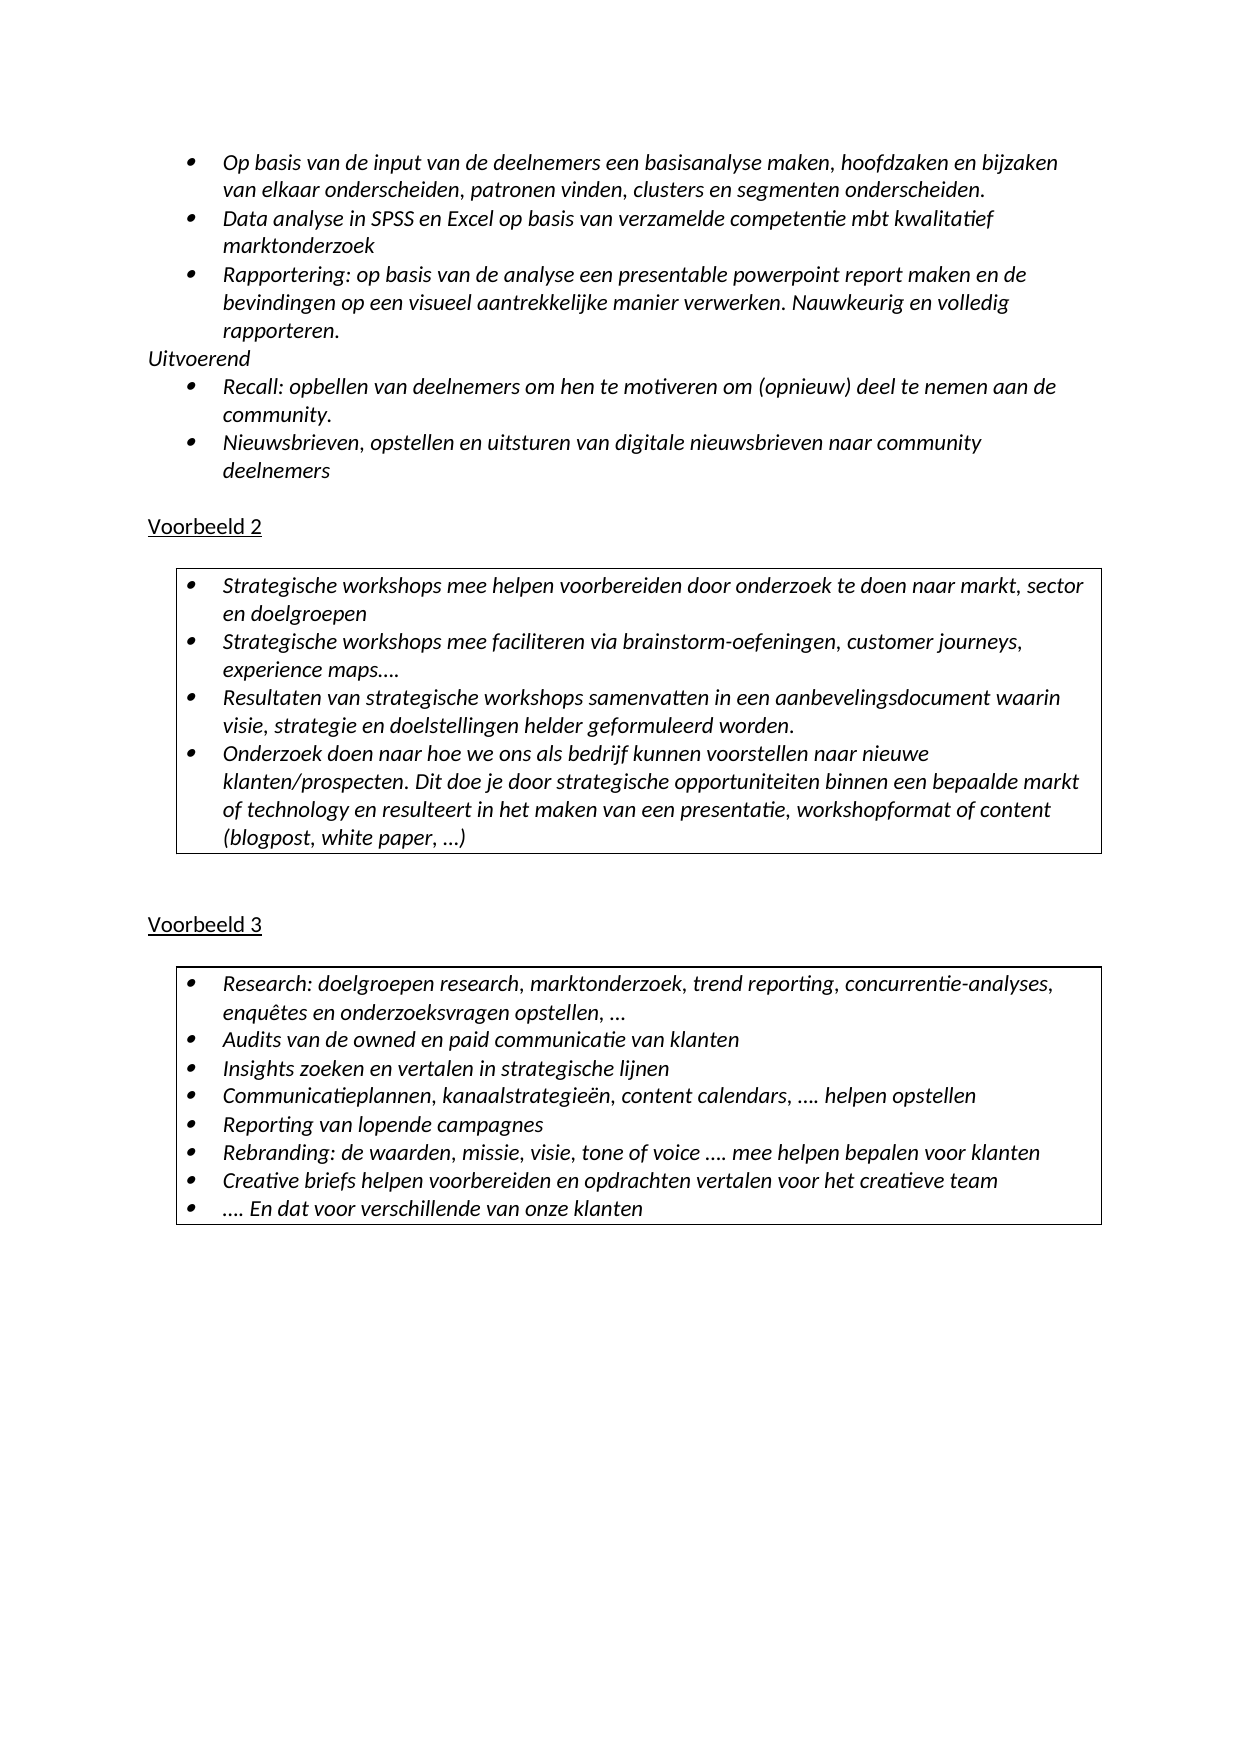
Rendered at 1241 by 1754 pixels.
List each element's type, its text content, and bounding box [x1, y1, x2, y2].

list Insights zoeken en vertalen in strategische lijnen [177, 1051, 1101, 1078]
list Nieuwsbrieven, opstellen en uitsturen van digitale nieuwsbrieven naar community deelnemers [185, 428, 1093, 484]
list Rebranding: de waarden, missie, visie, tone of voice …. mee helpen bepalen voor klanten [177, 1134, 1101, 1163]
list Rapportering: op basis van de analyse een presentable powerpoint report maken en de bevindingen op een visueel aantrekkelijke manier verwerken. Nauwkeurig en volledig rapporteren. [185, 260, 1093, 344]
list Recall: opbellen van deelnemers om hen te motiveren om (opnieuw) deel te nemen aan de community. [185, 372, 1093, 428]
list Communicatieplannen, kanaalstrategieën, content calendars, …. helpen opstellen [177, 1078, 1101, 1107]
list Onderzoek doen naar hoe we ons als bedrijf kunnen voorstellen naar nieuwe klanten/prospecten. Dit doe je door strategische opportuniteiten binnen een bepaalde markt of technology en resulteert in het maken van een presentatie, workshopformat of content (blogpost, white paper, …) [177, 736, 1101, 853]
list Data analyse in SPSS en Excel op basis van verzamelde competentie mbt kwalitatief marktonderzoek [185, 204, 1093, 260]
list Reporting van lopende campagnes [177, 1107, 1101, 1134]
list Strategische workshops mee helpen voorbereiden door onderzoek te doen naar markt, sector en doelgroepen [177, 569, 1101, 624]
text Uitvoerend [148, 344, 1093, 372]
list …. En dat voor verschillende van onze klanten [177, 1191, 1101, 1224]
list Strategische workshops mee faciliteren via brainstorm-oefeningen, customer journeys, experience maps…. [177, 624, 1101, 680]
list Creative briefs helpen voorbereiden en opdrachten vertalen voor het creatieve team [177, 1163, 1101, 1191]
list Research: doelgroepen research, marktonderzoek, trend reporting, concurrentie-analyses, enquêtes en onderzoeksvragen opstellen, … [177, 968, 1101, 1022]
list Op basis van de input van de deelnemers een basisanalyse maken, hoofdzaken en bijzaken van elkaar onderscheiden, patronen vinden, clusters en segmenten onderscheiden. [185, 148, 1093, 204]
list Audits van de owned en paid communicatie van klanten [177, 1022, 1101, 1051]
text Voorbeeld 2 [148, 512, 1093, 540]
text Voorbeeld 3 [148, 910, 1093, 938]
list Resultaten van strategische workshops samenvatten in een aanbevelingsdocument waarin visie, strategie en doelstellingen helder geformuleerd worden. [177, 680, 1101, 736]
